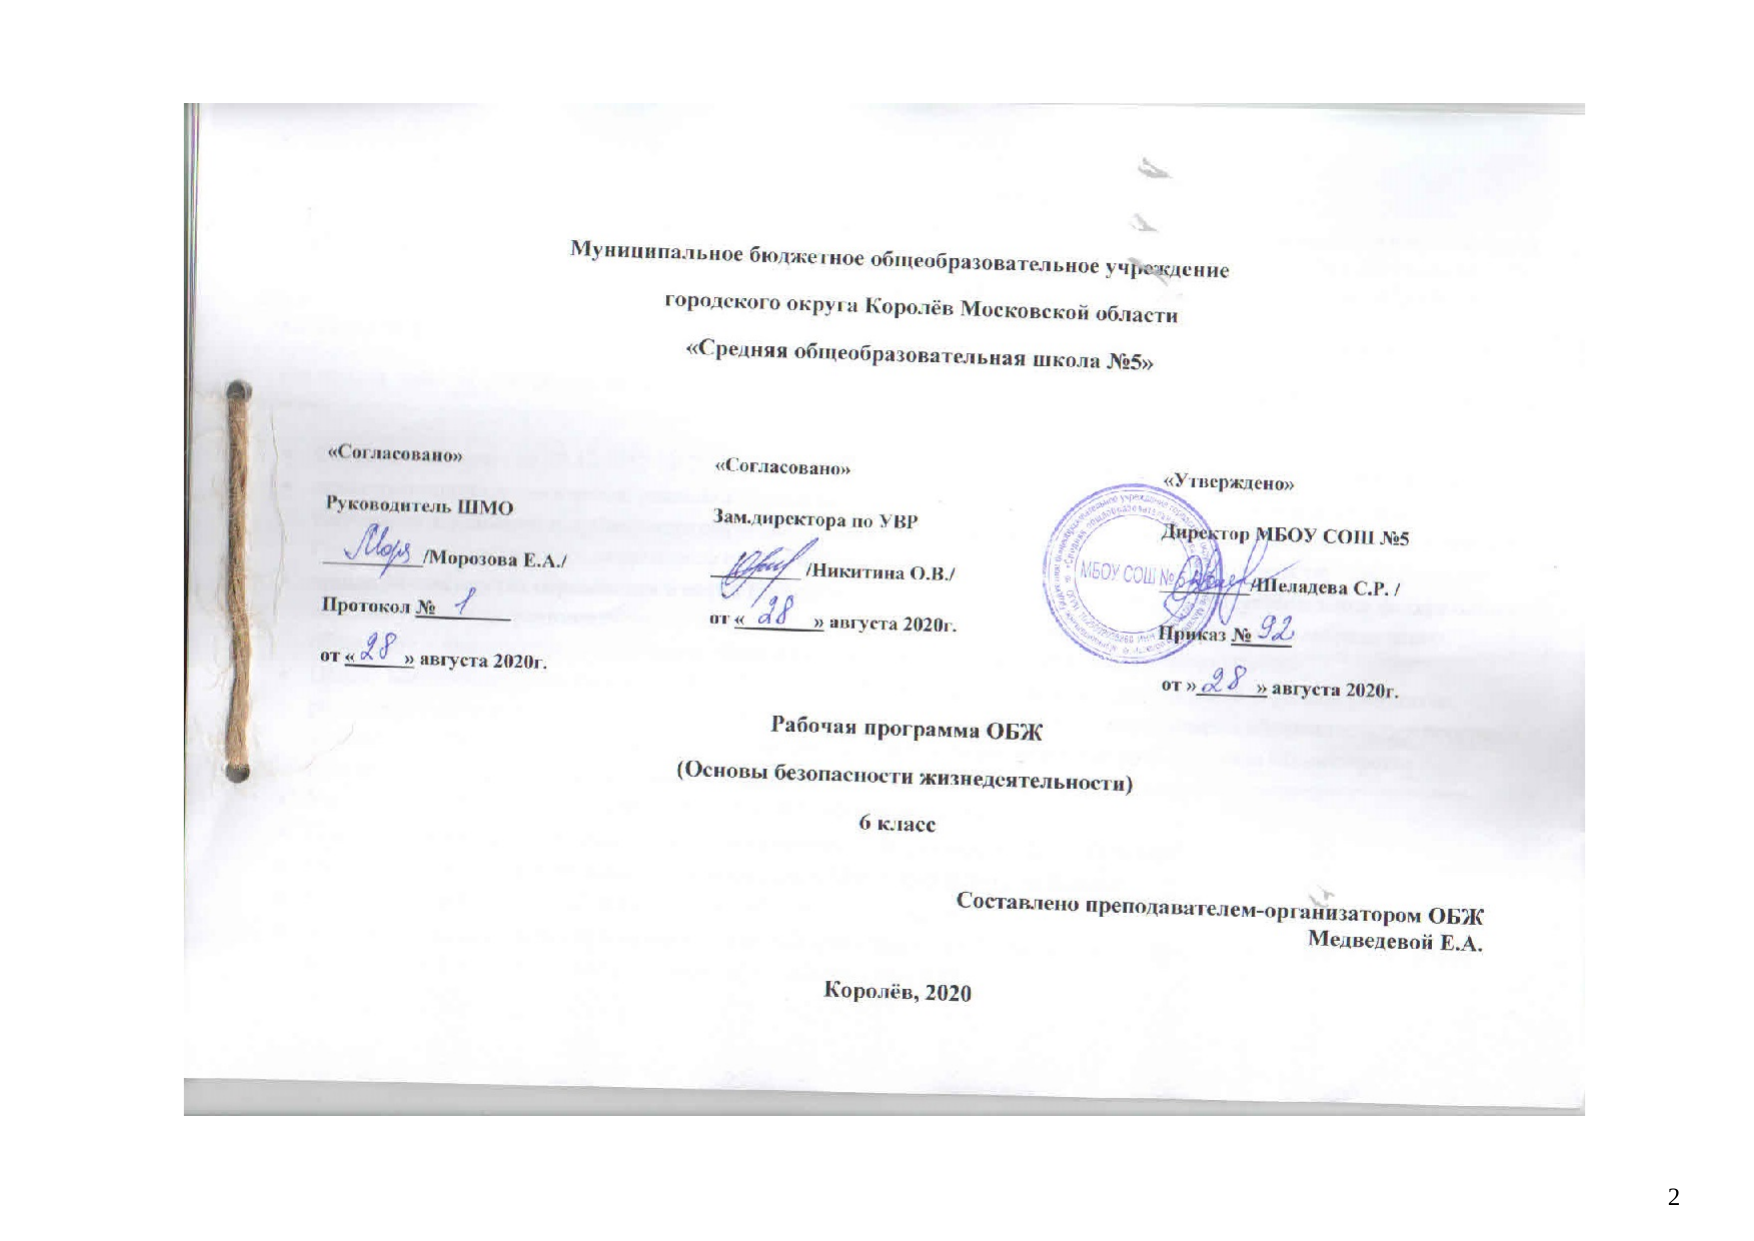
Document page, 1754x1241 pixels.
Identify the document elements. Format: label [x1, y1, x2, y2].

picture [183, 103, 1586, 1116]
